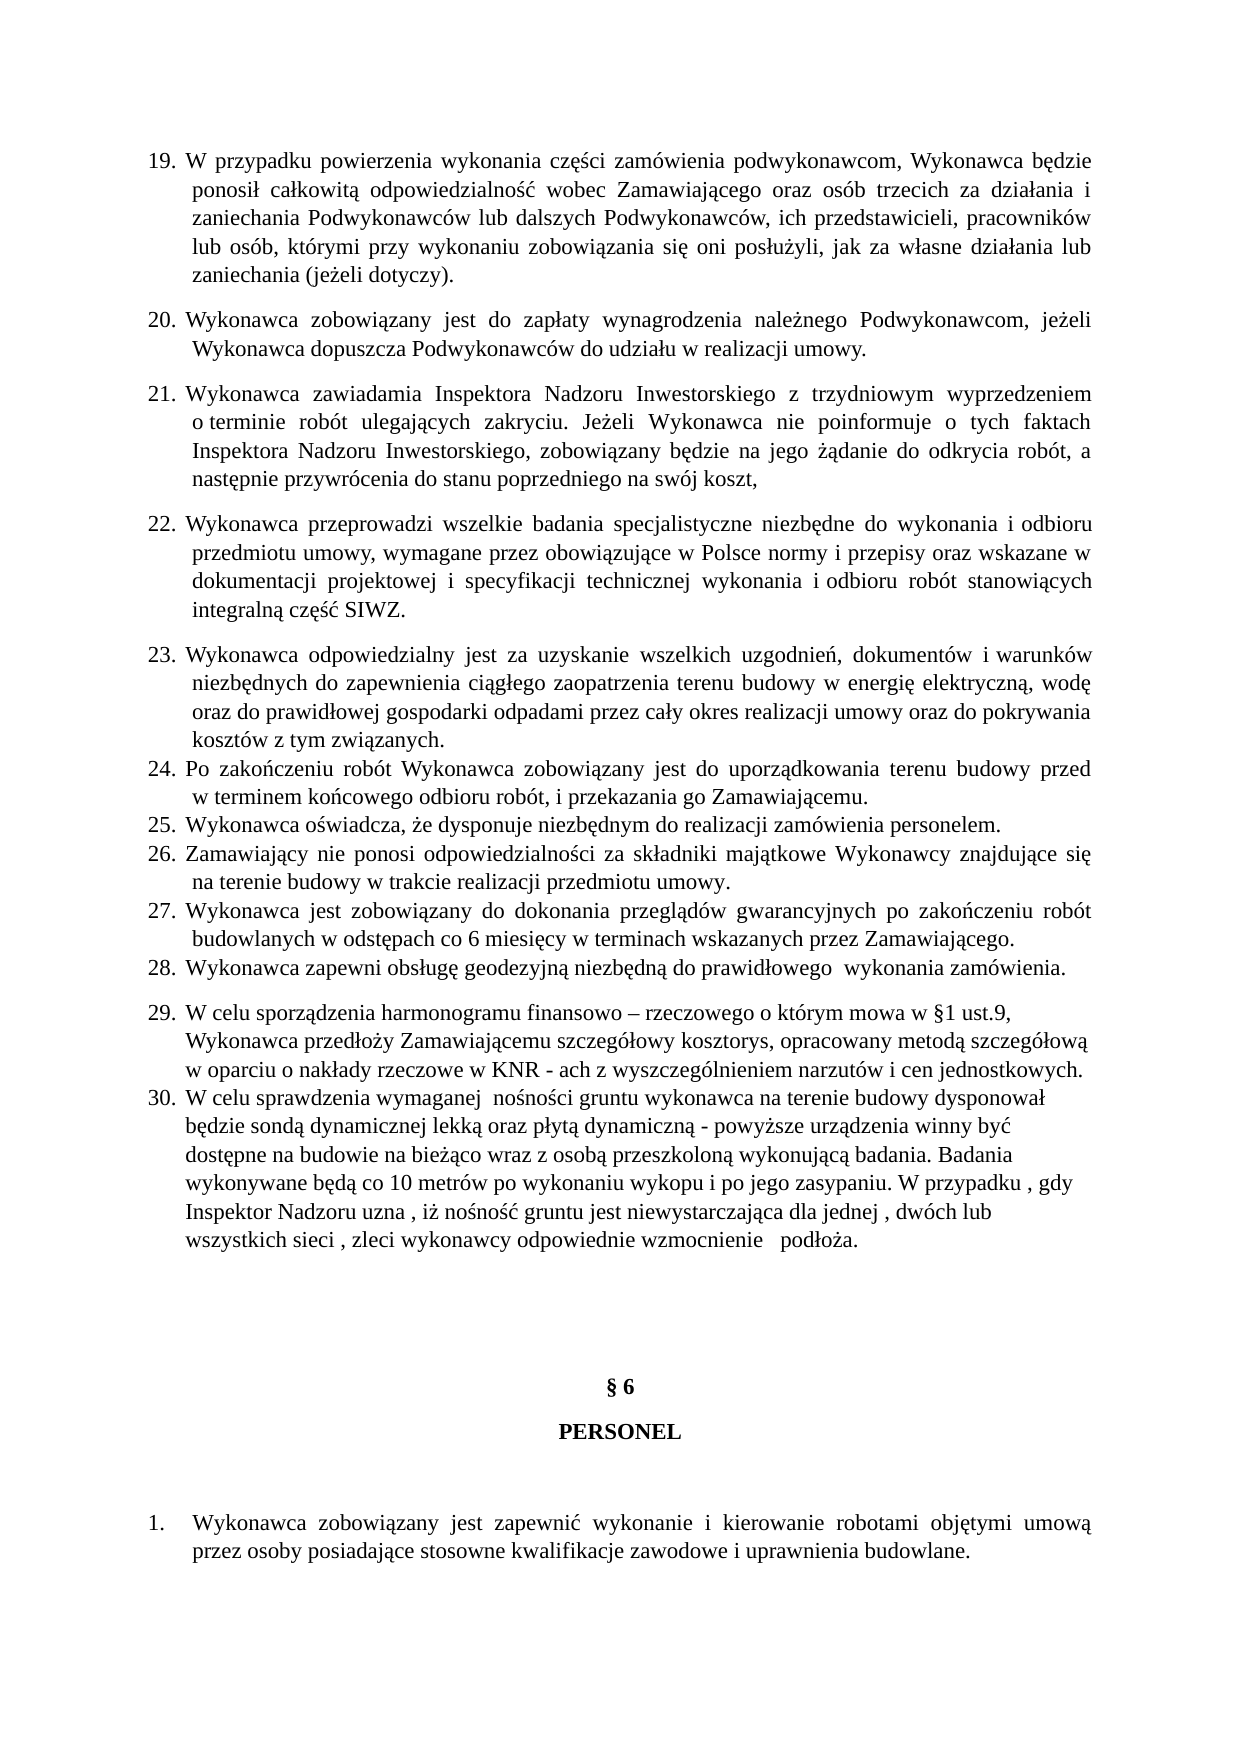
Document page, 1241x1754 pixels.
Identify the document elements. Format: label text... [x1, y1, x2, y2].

list Wykonawca oświadcza, że dysponuje niezbędnym do realizacji zamówienia personelem. [148, 811, 1093, 838]
list W przypadku powierzenia wykonania części zamówienia podwykonawcom, Wykonawca będzie ponosił całkowitą odpowiedzialność wobec Zamawiającego oraz osób trzecich za działania i zaniechania Podwykonawców lub dalszych Podwykonawców, ich przedstawicieli, pracowników lub osób, którymi przy wykonaniu zobowiązania się oni posłużyli, jak za własne działania lub zaniechania (jeżeli dotyczy). [148, 148, 1093, 288]
list Wykonawca zobowiązany jest do zapłaty wynagrodzenia należnego Podwykonawcom, jeżeli Wykonawca dopuszcza Podwykonawców do udziału w realizacji umowy. [148, 306, 1093, 361]
list W celu sprawdzenia wymaganej nośności gruntu wykonawca na terenie budowy dysponował będzie sondą dynamicznej lekką oraz płytą dynamiczną - powyższe urządzenia winny być dostępne na budowie na bieżąco wraz z osobą przeszkoloną wykonującą badania. Badania wykonywane będą co 10 metrów po wykonaniu wykopu i po jego zasypaniu. W przypadku , gdy Inspektor Nadzoru uzna , iż nośność gruntu jest niewystarczająca dla jednej , dwóch lub wszystkich sieci , zleci wykonawcy odpowiednie wzmocnienie podłoża. [148, 1084, 1093, 1253]
text § 6 [148, 1373, 1093, 1400]
list Wykonawca zawiadamia Inspektora Nadzoru Inwestorskiego z trzydniowym wyprzedzeniem o terminie robót ulegających zakryciu. Jeżeli Wykonawca nie poinformuje o tych faktach Inspektora Nadzoru Inwestorskiego, zobowiązany będzie na jego żądanie do odkrycia robót, a następnie przywrócenia do stanu poprzedniego na swój koszt, [148, 380, 1093, 492]
list Zamawiający nie ponosi odpowiedzialności za składniki majątkowe Wykonawcy znajdujące się na terenie budowy w trakcie realizacji przedmiotu umowy. [148, 840, 1093, 895]
list Wykonawca zobowiązany jest zapewnić wykonanie i kierowanie robotami objętymi umową przez osoby posiadające stosowne kwalifikacje zawodowe i uprawnienia budowlane. [148, 1509, 1093, 1563]
list W celu sporządzenia harmonogramu finansowo – rzeczowego o którym mowa w §1 ust.9, Wykonawca przedłoży Zamawiającemu szczegółowy kosztorys, opracowany metodą szczegółową w oparciu o nakłady rzeczowe w KNR - ach z wyszczególnieniem narzutów i cen jednostkowych. [148, 999, 1093, 1082]
list Wykonawca jest zobowiązany do dokonania przeglądów gwarancyjnych po zakończeniu robót budowlanych w odstępach co 6 miesięcy w terminach wskazanych przez Zamawiającego. [148, 897, 1093, 952]
list Wykonawca zapewni obsługę geodezyjną niezbędną do prawidłowego wykonania zamówienia. [148, 954, 1093, 980]
text PERSONEL [148, 1418, 1093, 1445]
list Wykonawca odpowiedzialny jest za uzyskanie wszelkich uzgodnień, dokumentów i warunków niezbędnych do zapewnienia ciągłego zaopatrzenia terenu budowy w energię elektryczną, wodę oraz do prawidłowej gospodarki odpadami przez cały okres realizacji umowy oraz do pokrywania kosztów z tym związanych. [148, 641, 1093, 752]
list Wykonawca przeprowadzi wszelkie badania specjalistyczne niezbędne do wykonania i odbioru przedmiotu umowy, wymagane przez obowiązujące w Polsce normy i przepisy oraz wskazane w dokumentacji projektowej i specyfikacji technicznej wykonania i odbioru robót stanowiących integralną część SIWZ. [148, 510, 1093, 622]
list Po zakończeniu robót Wykonawca zobowiązany jest do uporządkowania terenu budowy przed w terminem końcowego odbioru robót, i przekazania go Zamawiającemu. [148, 754, 1093, 809]
